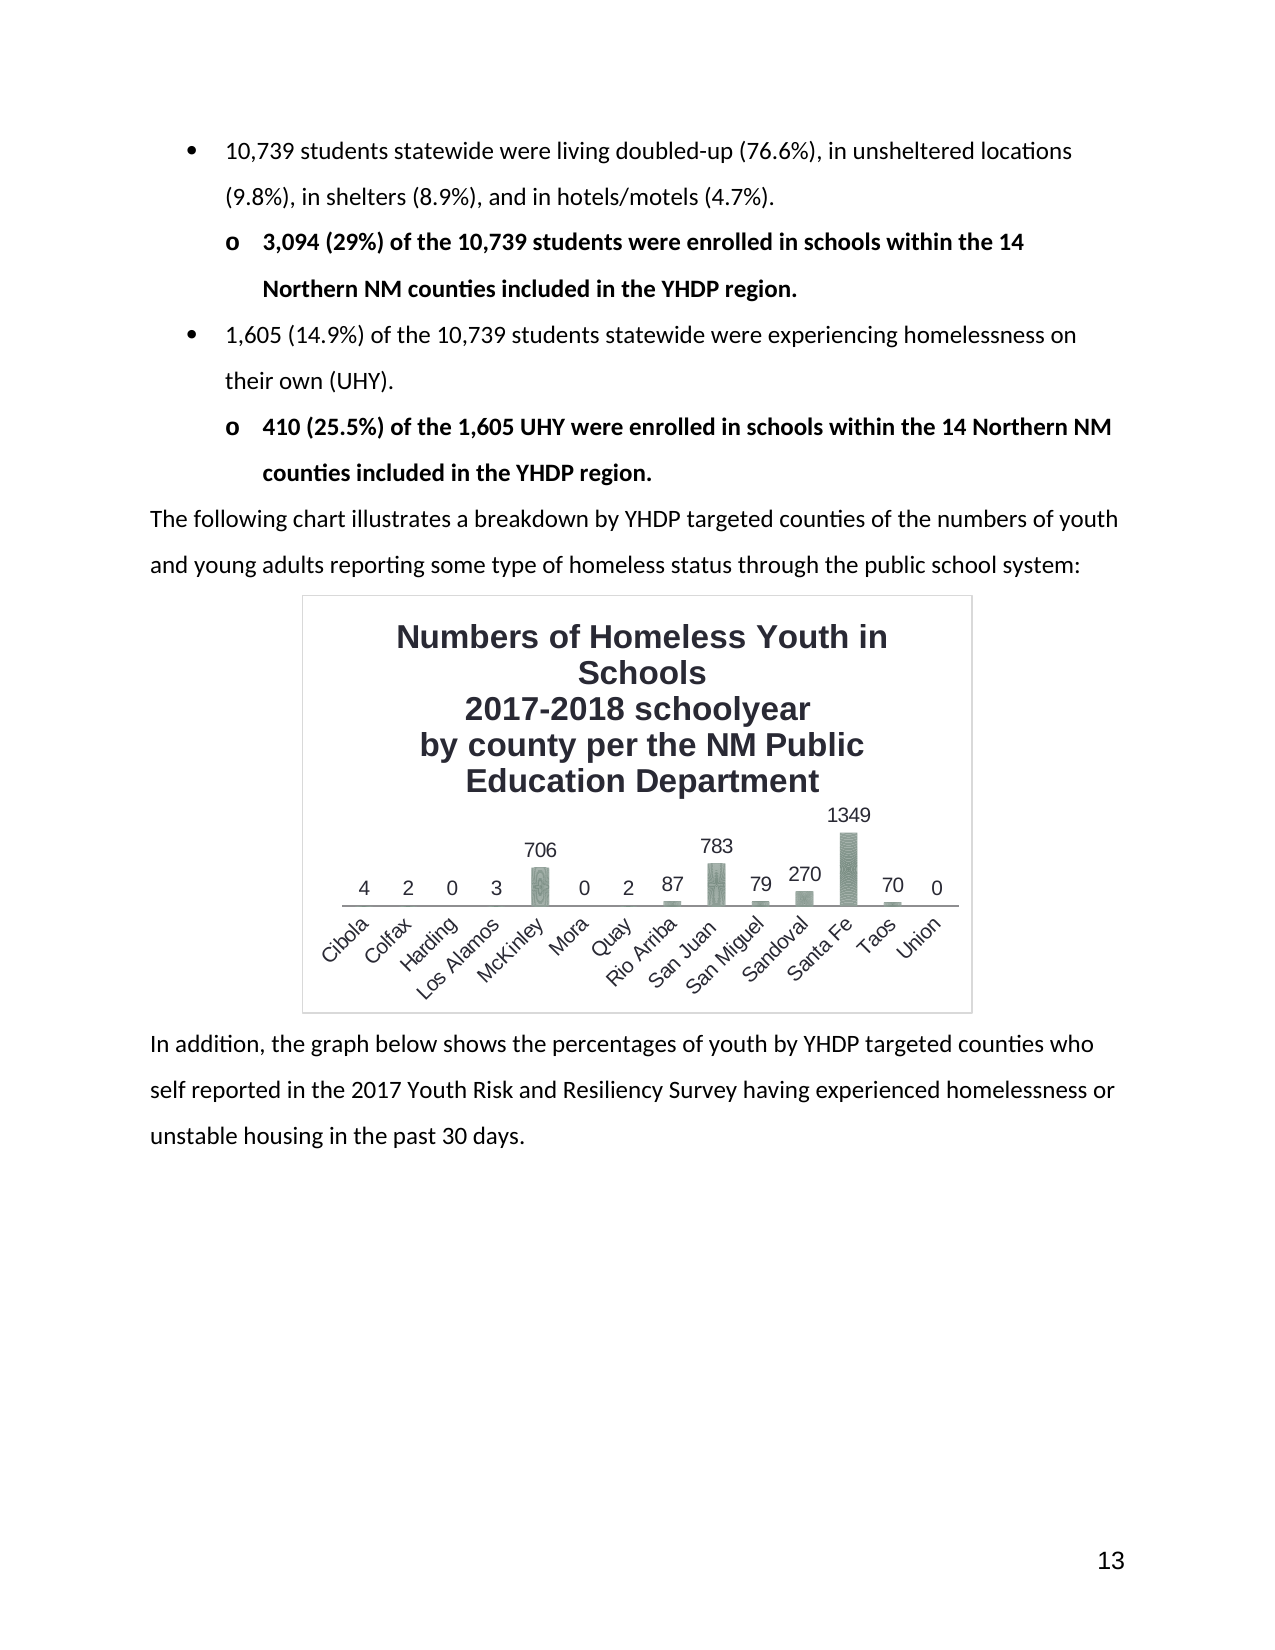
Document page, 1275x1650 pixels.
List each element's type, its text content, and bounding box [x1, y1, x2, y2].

list 410 (25.5%) of the 1,605 UHY were enrolled in schools within the 14 Northern NM counties included in the YHDP region. [225, 411, 1125, 488]
text In addition, the graph below shows the percentages of youth by YHDP targeted counties who self reported in the 2017 Youth Risk and Resiliency Survey having experienced homelessness or unstable housing in the past 30 days. [150, 1028, 1125, 1150]
list 1,605 (14.9%) of the 10,739 students statewide were experiencing homelessness on their own (UHY). [187, 319, 1125, 395]
list 3,094 (29%) of the 10,739 students were enrolled in schools within the 14 Northern NM counties included in the YHDP region. [225, 226, 1125, 304]
list 10,739 students statewide were living doubled-up (76.6%), in unsheltered locations (9.8%), in shelters (8.9%), and in hotels/motels (4.7%). [187, 135, 1125, 211]
text The following chart illustrates a breakdown by YHDP targeted counties of the numbers of youth and young adults reporting some type of homeless status through the public school system: [150, 503, 1125, 579]
